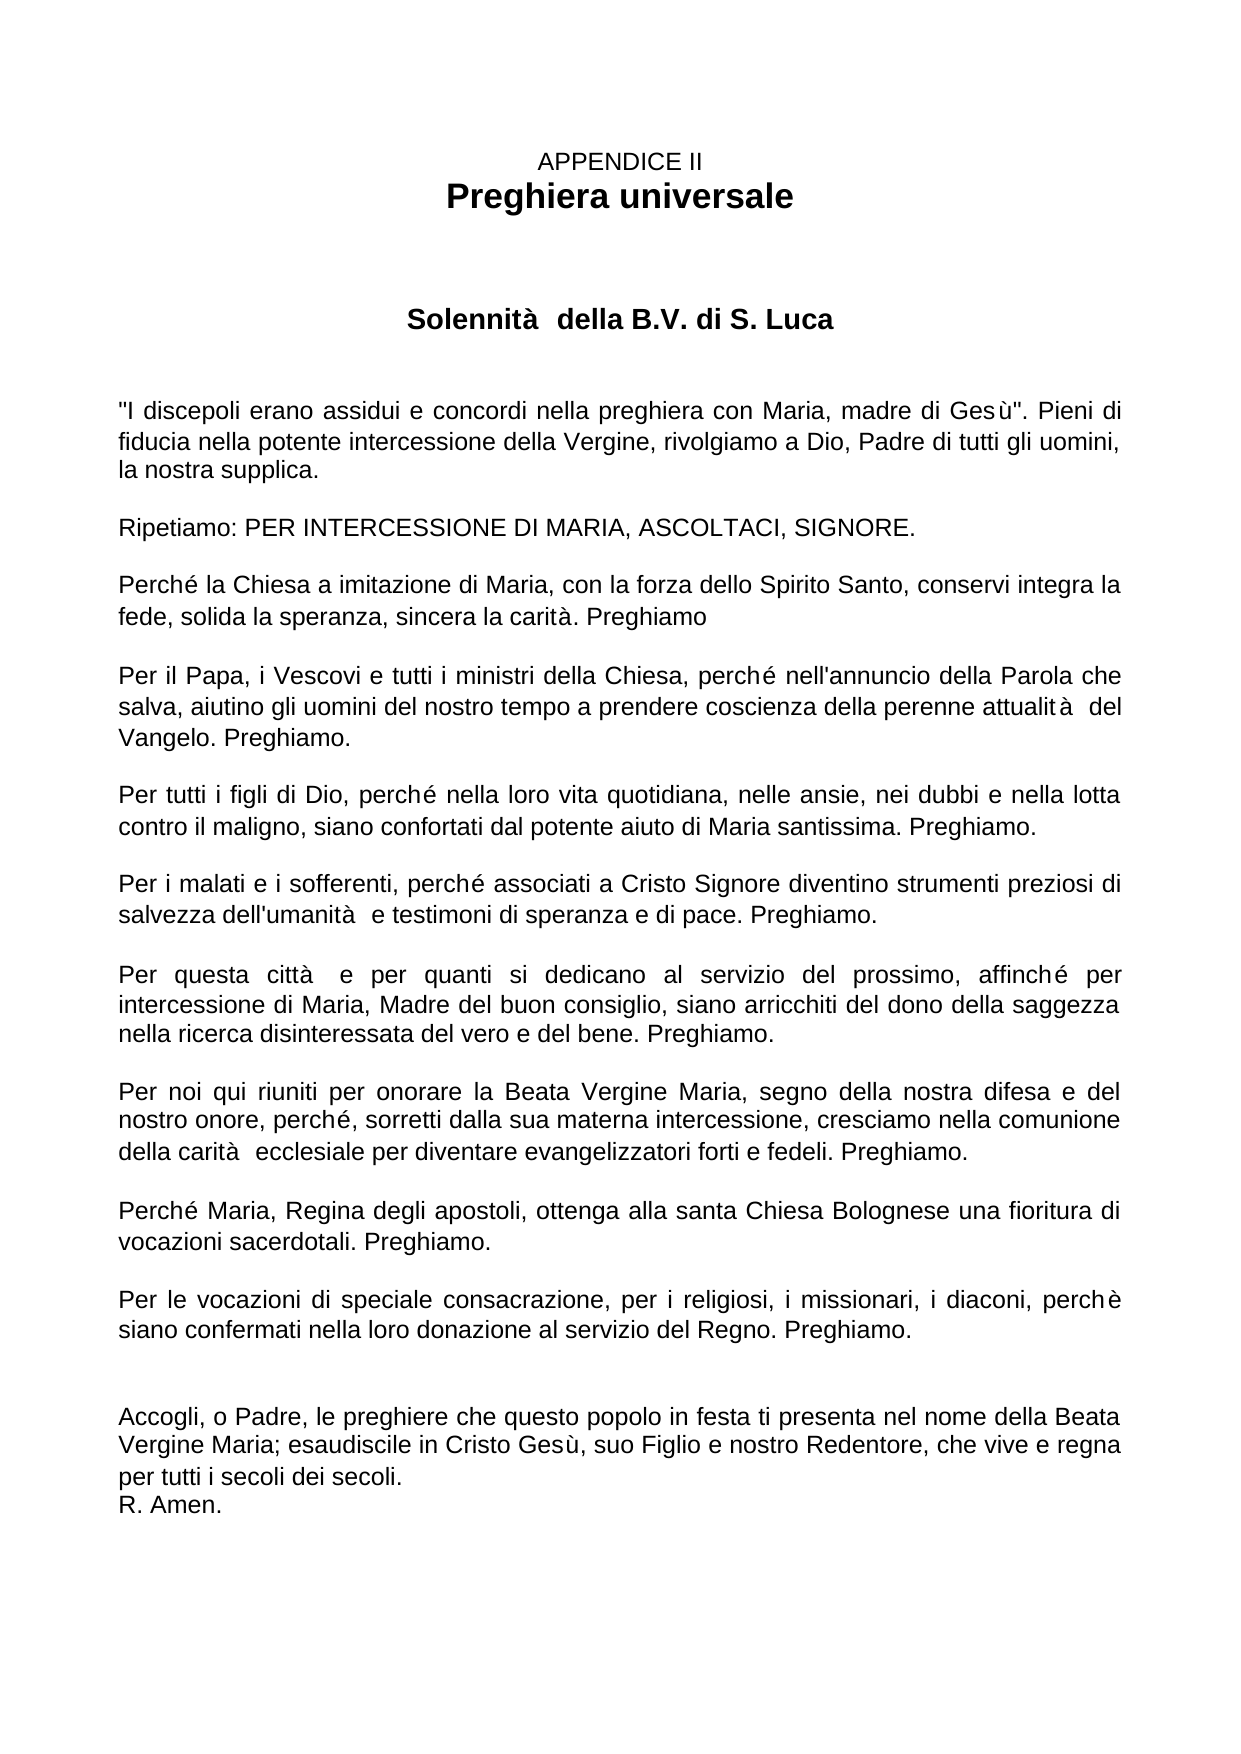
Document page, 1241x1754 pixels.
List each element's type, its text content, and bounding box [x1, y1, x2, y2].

text Per il Papa, i Vescovi e tutti i ministri della Chiesa, perché nell'annuncio della Parola che salva, aiutino gli uomini del nostro tempo a prendere coscienza della perenne attualità del Vangelo. Preghiamo. [118, 661, 1122, 752]
text Per noi qui riuniti per onorare la Beata Vergine Maria, segno della nostra difesa e del nostro onore, perché, sorretti dalla sua materna intercessione, cresciamo nella comunione della carità ecclesiale per diventare evangelizzatori forti e fedeli. Preghiamo. [118, 1077, 1122, 1167]
text Perché la Chiesa a imitazione di Maria, con la forza dello Spirito Santo, conservi integra la fede, solida la speranza, sincera la carità. Preghiamo [118, 571, 1122, 632]
text Per questa città e per quanti si dedicano al servizio del prossimo, affinché per intercessione di Maria, Madre del buon consiglio, siano arricchiti del dono della saggezza nella ricerca disinteressata del vero e del bene. Preghiamo. [118, 959, 1122, 1048]
text Per tutti i figli di Dio, perché nella loro vita quotidiana, nelle ansie, nei dubbi e nella lotta contro il maligno, siano confortati dal potente aiuto di Maria santissima. Preghiamo. [118, 781, 1122, 840]
text Per le vocazioni di speciale consacrazione, per i religiosi, i missionari, i diaconi, perchè siano confermati nella loro donazione al servizio del Regno. Preghiamo. [118, 1284, 1122, 1344]
text APPENDICE II [118, 146, 1122, 175]
text Per i malati e i sofferenti, perché associati a Cristo Signore diventino strumenti preziosi di salvezza dell'umanità e testimoni di speranza e di pace. Preghiamo. [118, 869, 1122, 931]
text Solennità della B.V. di S. Luca [118, 302, 1122, 338]
text Accogli, o Padre, le preghiere che questo popolo in festa ti presenta nel nome della Beata Vergine Maria; esaudiscile in Cristo Gesù, suo Figlio e nostro Redentore, che vive e regna per tutti i secoli dei secoli. [118, 1402, 1122, 1490]
text Preghiera universale [118, 175, 1122, 216]
text Ripetiamo: PER INTERCESSIONE DI MARIA, ASCOLTACI, SIGNORE. [118, 513, 1122, 542]
text "I discepoli erano assidui e concordi nella preghiera con Maria, madre di Gesù". Pieni di fiducia nella potente intercessione della Vergine, rivolgiamo a Dio, Padre di tutti gli uomini, la nostra supplica. [118, 396, 1122, 484]
text Perché Maria, Regina degli apostoli, ottenga alla santa Chiesa Bolognese una fioritura di vocazioni sacerdotali. Preghiamo. [118, 1196, 1122, 1256]
text R. Amen. [118, 1490, 1122, 1519]
